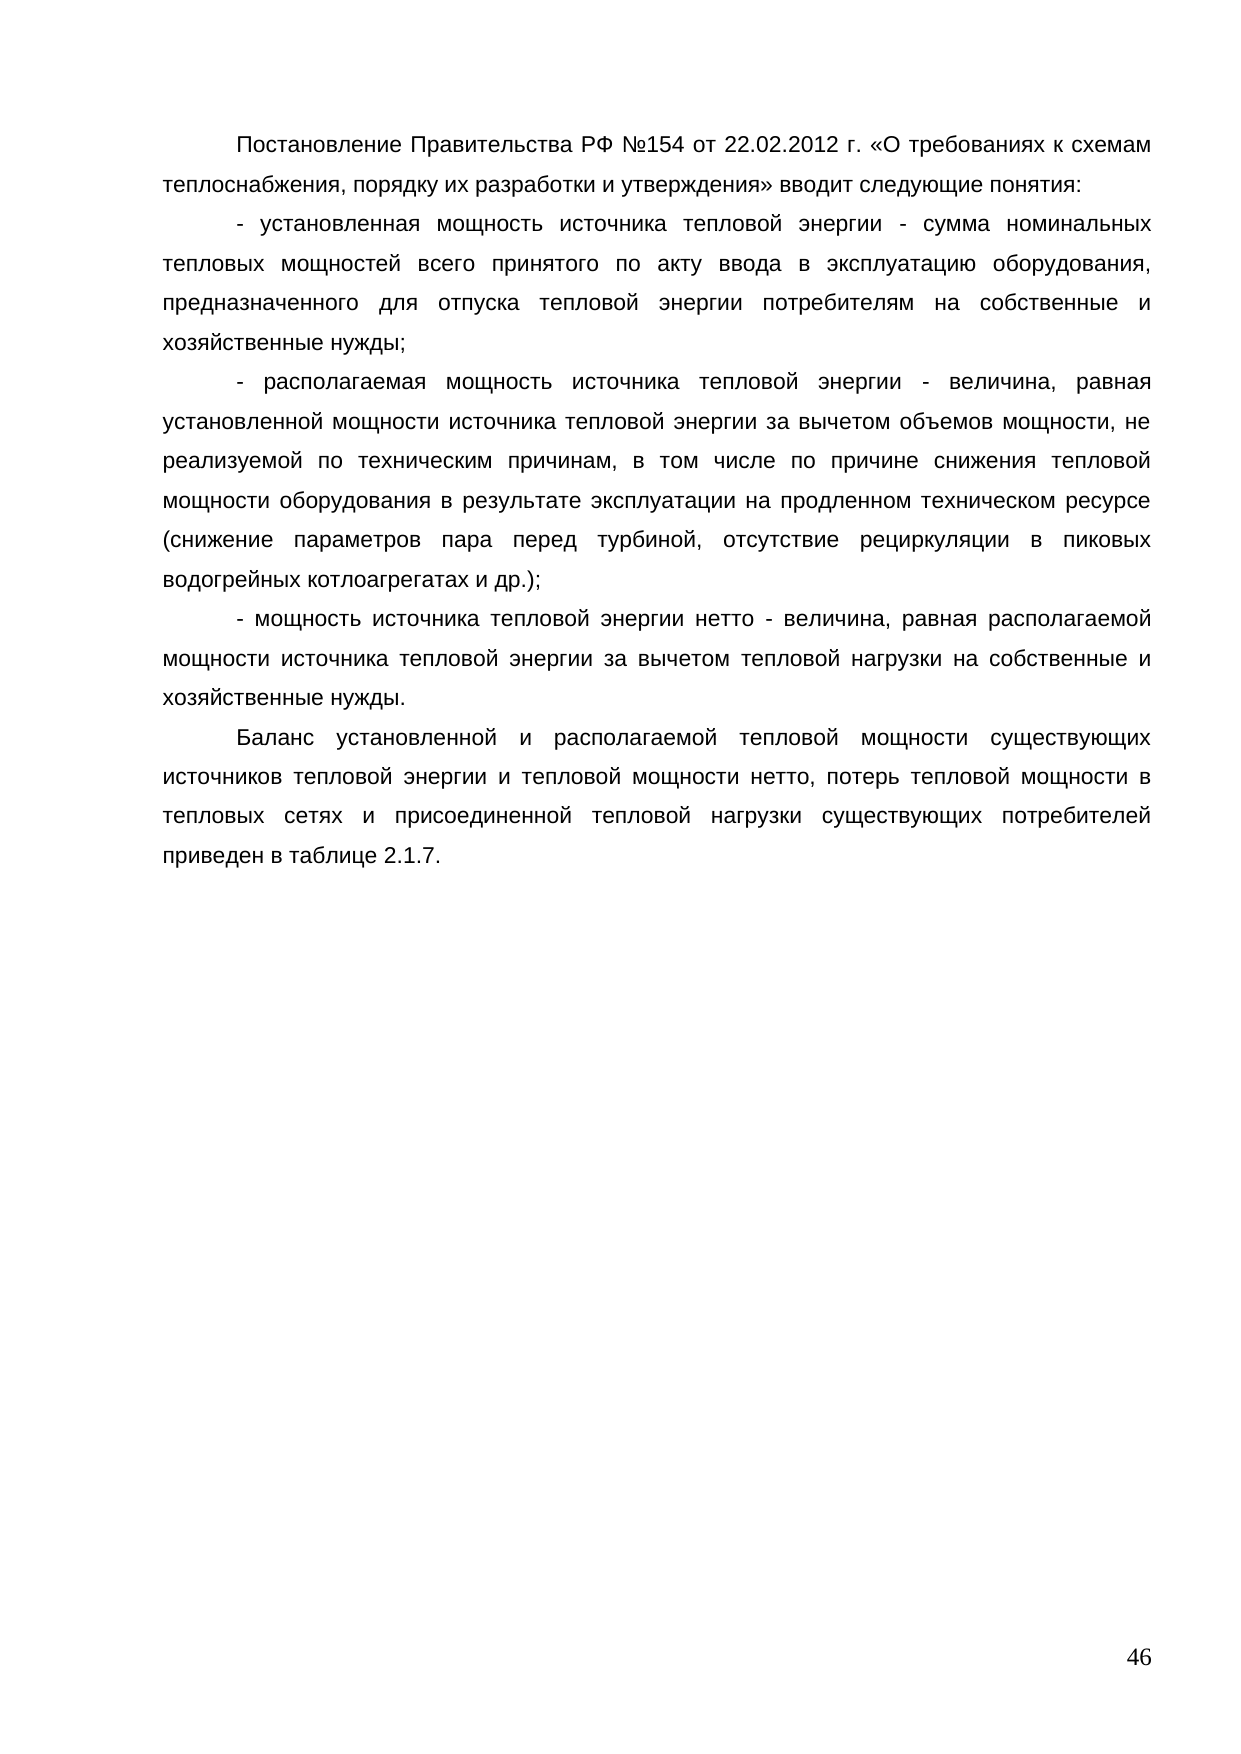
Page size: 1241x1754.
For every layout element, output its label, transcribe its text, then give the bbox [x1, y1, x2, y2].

text - мощность источника тепловой энергии нетто - величина, равная располагаемой мощности источника тепловой энергии за вычетом тепловой нагрузки на собственные и хозяйственные нужды. [162, 605, 1152, 710]
text Баланс установленной и располагаемой тепловой мощности существующих источников тепловой энергии и тепловой мощности нетто, потерь тепловой мощности в тепловых сетях и присоединенной тепловой нагрузки существующих потребителей приведен в таблице 2.1.7. [162, 723, 1152, 868]
text - располагаемая мощность источника тепловой энергии - величина, равная установленной мощности источника тепловой энергии за вычетом объемов мощности, не реализуемой по техническим причинам, в том числе по причине снижения тепловой мощности оборудования в результате эксплуатации на продленном техническом ресурсе (снижение параметров пара перед турбиной, отсутствие рециркуляции в пиковых водогрейных котлоагрегатах и др.); [162, 368, 1152, 592]
text - установленная мощность источника тепловой энергии - сумма номинальных тепловых мощностей всего принятого по акту ввода в эксплуатацию оборудования, предназначенного для отпуска тепловой энергии потребителям на собственные и хозяйственные нужды; [162, 210, 1152, 355]
text Постановление Правительства РФ №154 от 22.02.2012 г. «О требованиях к схемам теплоснабжения, порядку их разработки и утверждения» вводит следующие понятия: [162, 131, 1152, 197]
